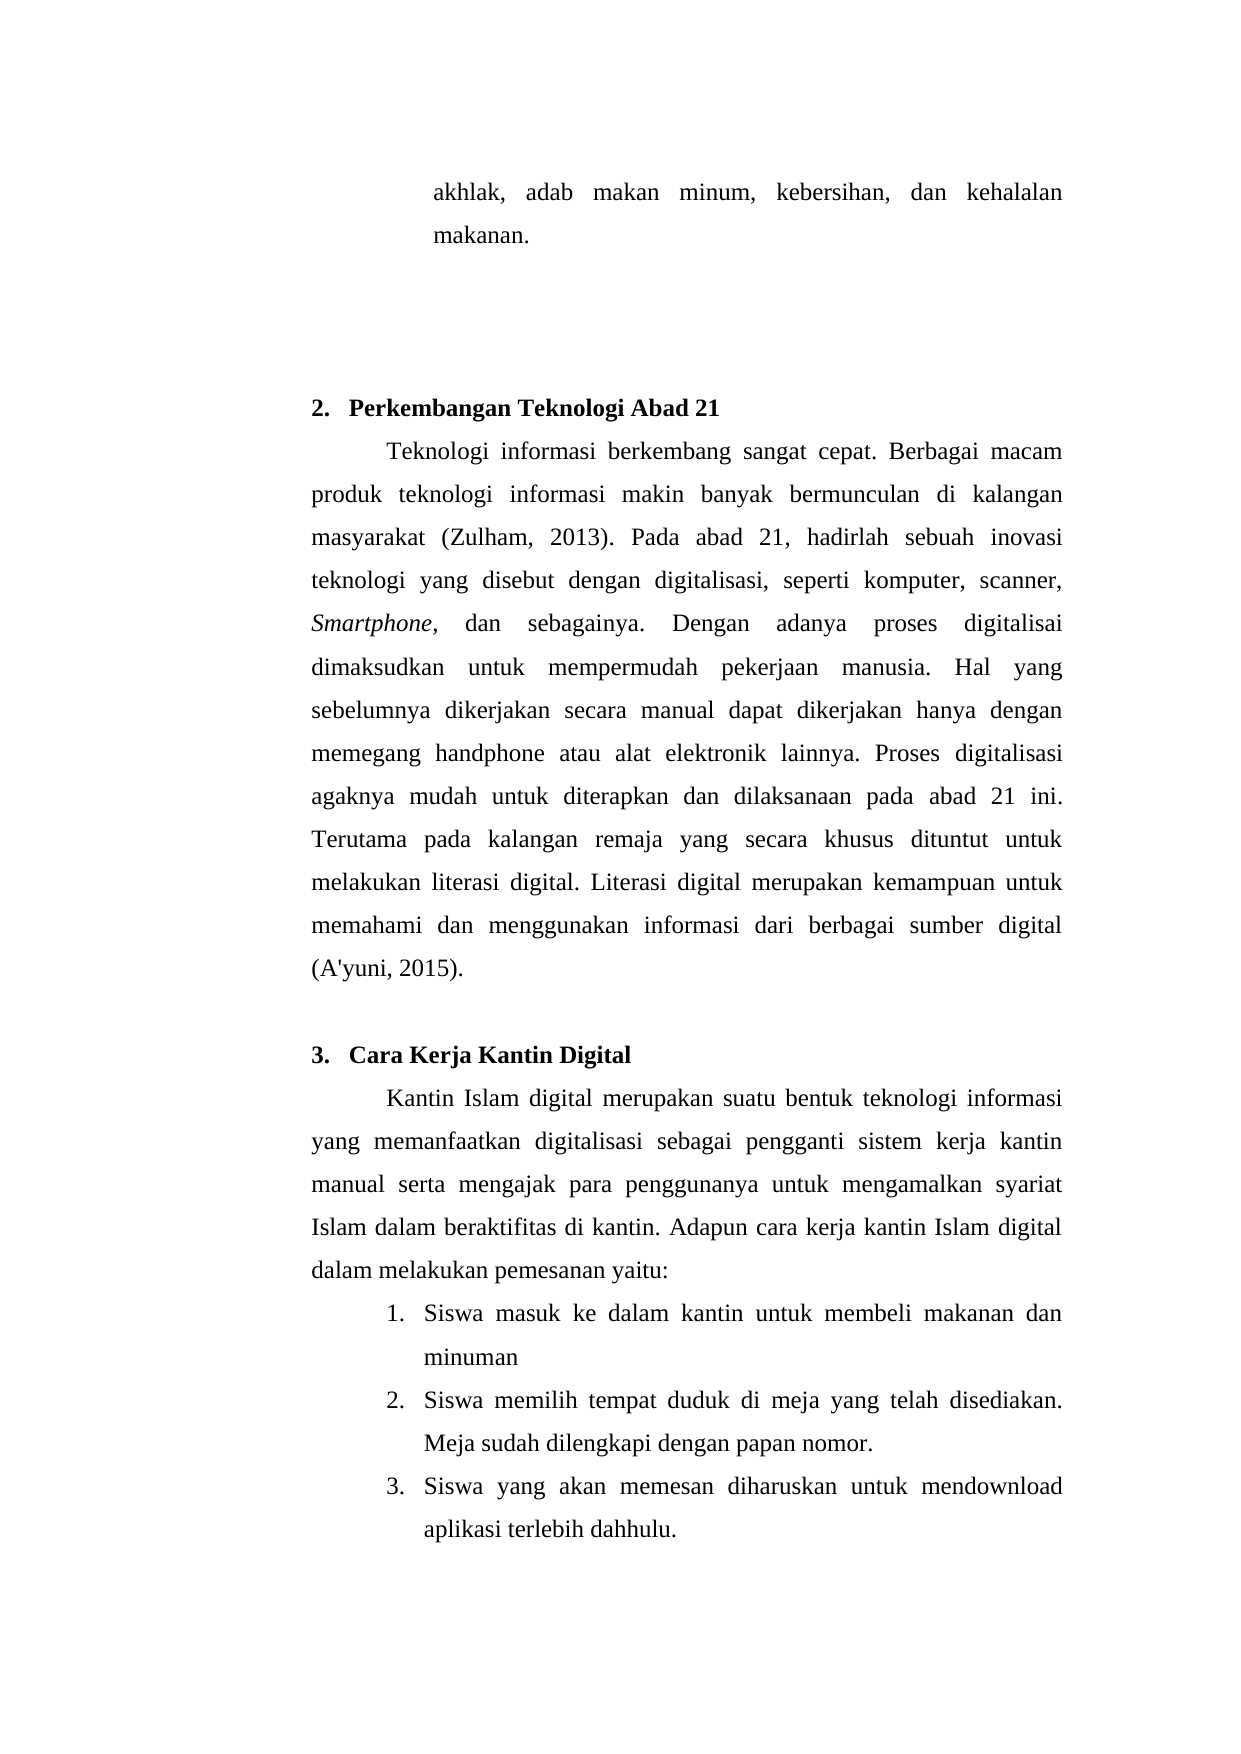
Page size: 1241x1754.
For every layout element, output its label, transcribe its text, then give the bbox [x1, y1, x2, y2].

list Siswa masuk ke dalam kantin untuk membeli makanan dan minuman [386, 1298, 1063, 1370]
list Siswa yang akan memesan diharuskan untuk mendownload aplikasi terlebih dahhulu. [386, 1471, 1063, 1543]
list Cara Kerja Kantin Digital [311, 1040, 1063, 1068]
text Kantin Islam digital merupakan suatu bentuk teknologi informasi yang memanfaatkan digitalisasi sebagai pengganti sistem kerja kantin manual serta mengajak para penggunanya untuk mengamalkan syariat Islam dalam beraktifitas di kantin. Adapun cara kerja kantin Islam digital dalam melakukan pemesanan yaitu: [311, 1083, 1063, 1284]
list Perkembangan Teknologi Abad 21 [311, 393, 1063, 422]
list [386, 177, 1063, 249]
list Siswa memilih tempat duduk di meja yang telah disediakan. Meja sudah dilengkapi dengan papan nomor. [386, 1385, 1063, 1457]
text Teknologi informasi berkembang sangat cepat. Berbagai macam produk teknologi informasi makin banyak bermunculan di kalangan masyarakat (Zulham, 2013). Pada abad 21, hadirlah sebuah inovasi teknologi yang disebut dengan digitalisasi, seperti komputer, scanner, Smartphone, dan sebagainya. Dengan adanya proses digitalisai dimaksudkan untuk mempermudah pekerjaan manusia. Hal yang sebelumnya dikerjakan secara manual dapat dikerjakan hanya dengan memegang handphone atau alat elektronik lainnya. Proses digitalisasi agaknya mudah untuk diterapkan dan dilaksanaan pada abad 21 ini. Terutama pada kalangan remaja yang secara khusus dituntut untuk melakukan literasi digital. Literasi digital merupakan kemampuan untuk memahami dan menggunakan informasi dari berbagai sumber digital (A'yuni, 2015). [311, 436, 1063, 982]
